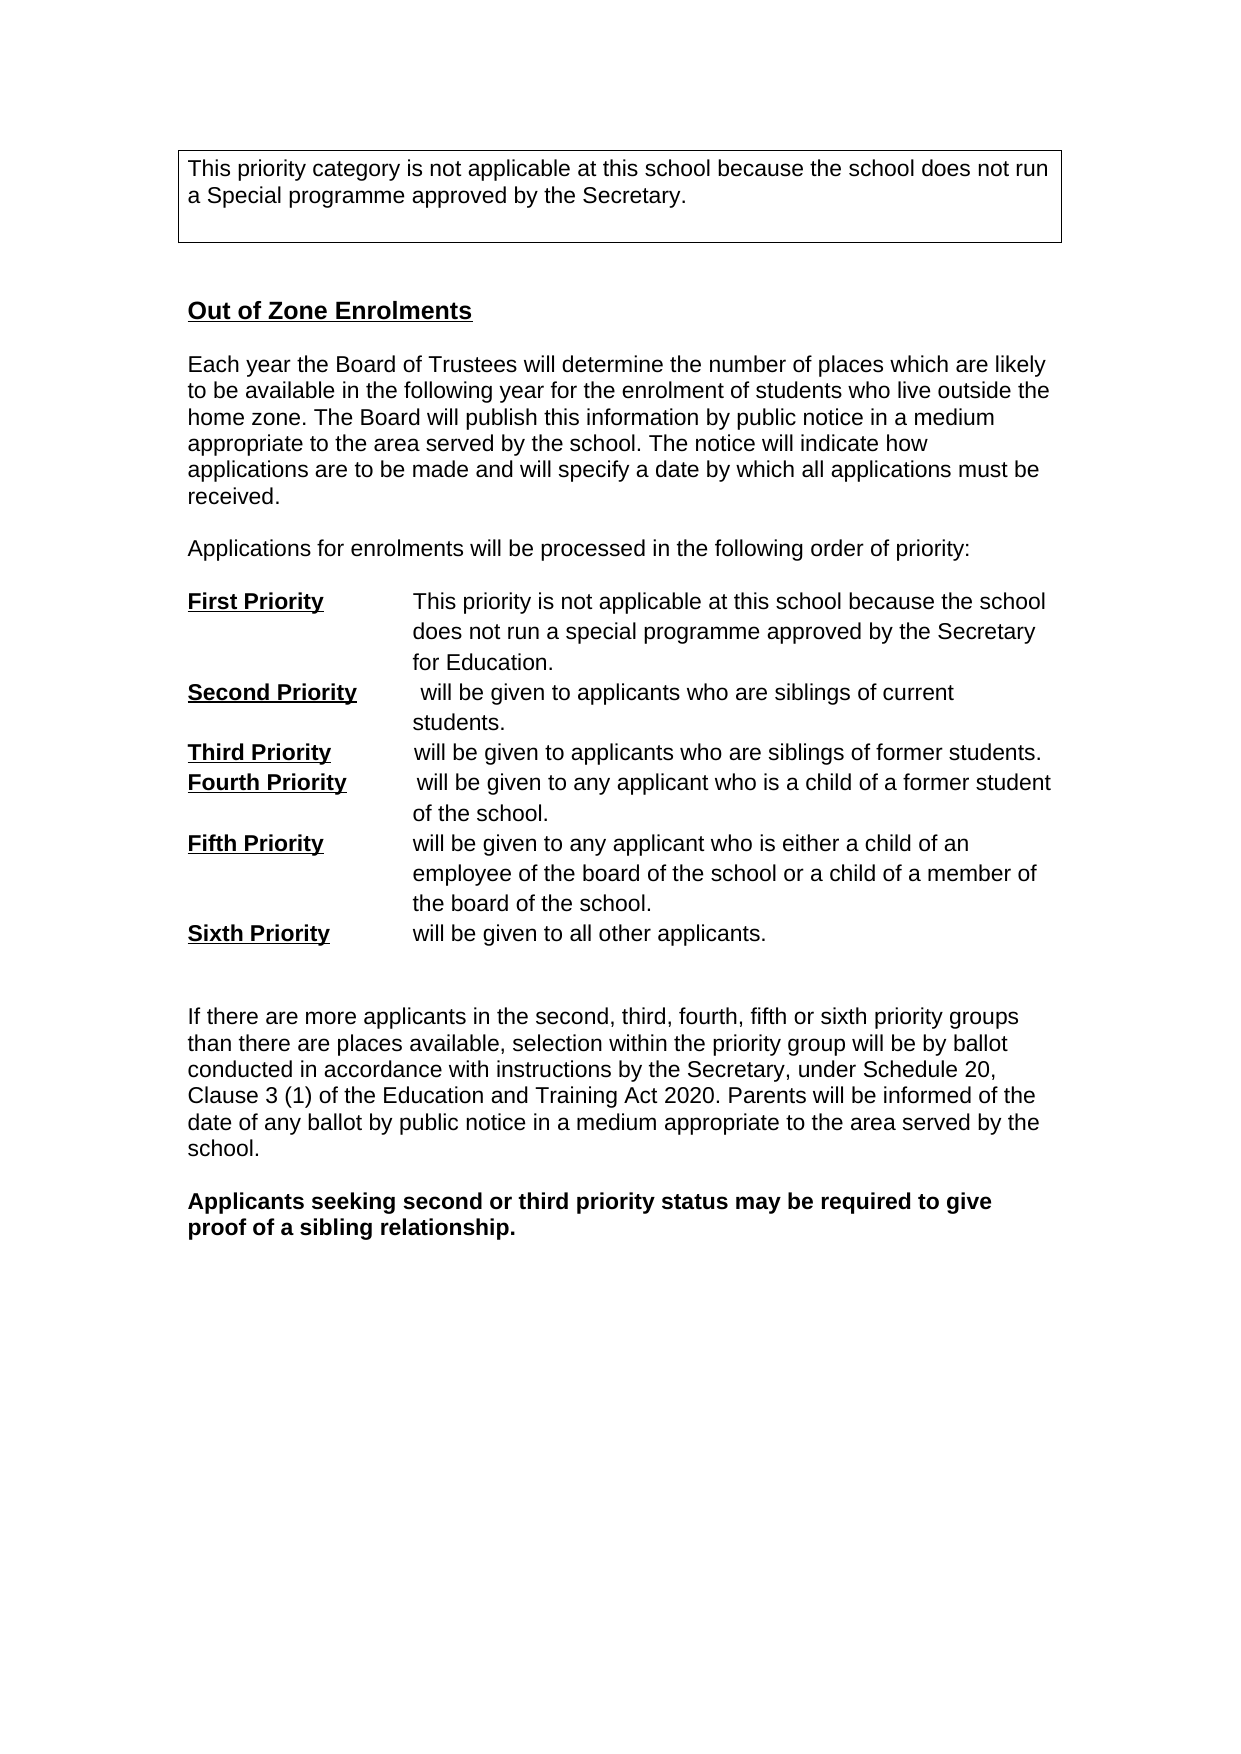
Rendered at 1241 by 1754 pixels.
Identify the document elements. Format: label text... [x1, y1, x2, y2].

text Second Priority will be given to applicants who are siblings of current students. [187, 679, 1053, 735]
text This priority category is not applicable at this school because the school does not run a Special programme approved by the Secretary. [179, 151, 1061, 242]
text First Priority This priority is not applicable at this school because the school does not run a special programme approved by the Secretary for Education. [187, 588, 1053, 675]
text If there are more applicants in the second, third, fourth, fifth or sixth priority groups than there are places available, selection within the priority group will be by ballot conducted in accordance with instructions by the Secretary, under Schedule 20, Clause 3 (1) of the Education and Training Act 2020. Parents will be informed of the date of any ballot by public notice in a medium appropriate to the area served by the school. [187, 1003, 1053, 1161]
text Out of Zone Enrolments [187, 296, 1053, 324]
text Each year the Board of Trustees will determine the number of places which are likely to be available in the following year for the enrolment of students who live outside the home zone. The Board will publish this information by public notice in a medium appropriate to the area served by the school. The notice will indicate how applications are to be made and will specify a date by which all applications must be received. [187, 351, 1053, 509]
text Sixth Priority will be given to all other applicants. [187, 920, 1053, 947]
text Applicants seeking second or third priority status may be required to give proof of a sibling relationship. [187, 1188, 1053, 1240]
text Third Priority will be given to applicants who are siblings of former students. [187, 739, 1053, 765]
text Fifth Priority will be given to any applicant who is either a child of an employee of the board of the school or a child of a member of the board of the school. [187, 830, 1053, 916]
text Applications for enrolments will be processed in the following order of priority: [187, 535, 1053, 562]
text Fourth Priority will be given to any applicant who is a child of a former student of the school. [187, 769, 1053, 826]
